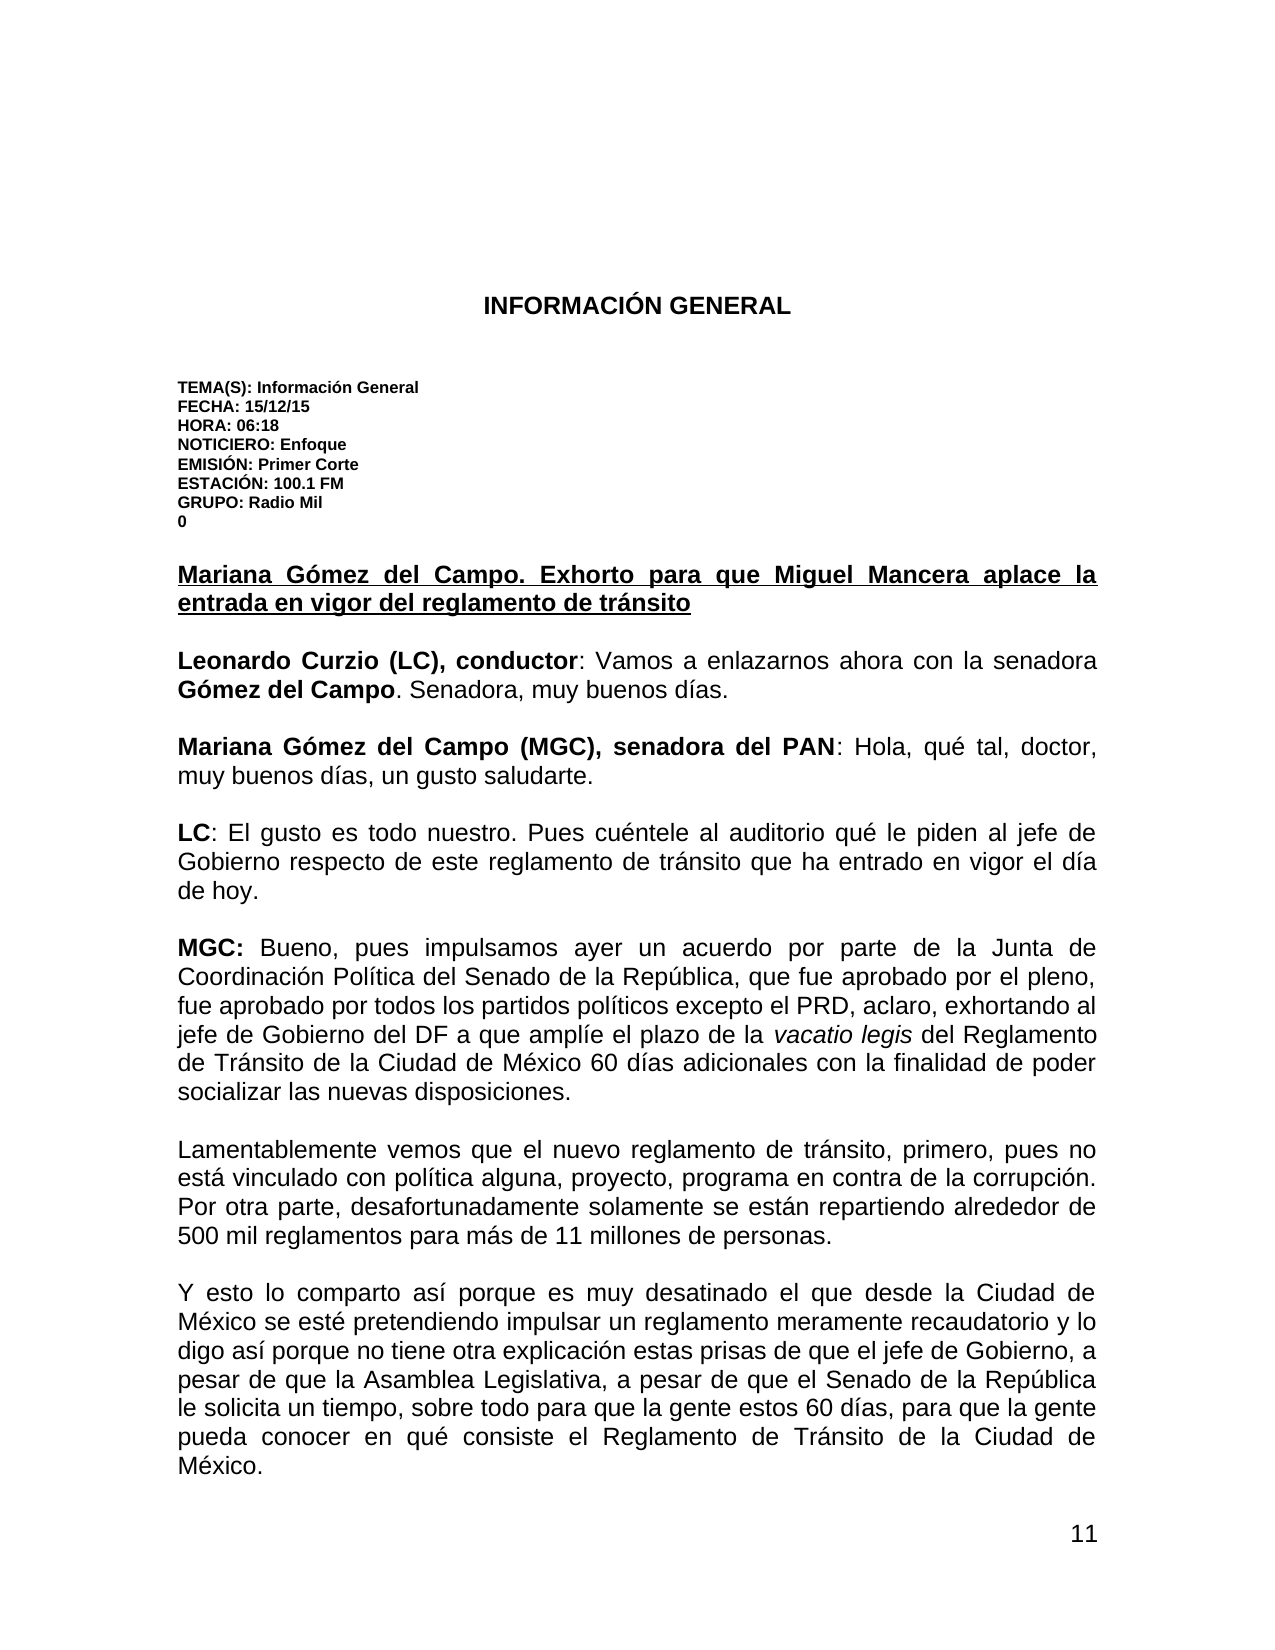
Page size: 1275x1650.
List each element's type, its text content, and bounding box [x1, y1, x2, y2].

text EMISIÓN: Primer Corte [177, 454, 1098, 473]
text LC: El gusto es todo nuestro. Pues cuéntele al auditorio qué le piden al jefe de Gobierno respecto de este reglamento de tránsito que ha entrado en vigor el día de hoy. [177, 818, 1098, 905]
text GRUPO: Radio Mil [177, 493, 1098, 512]
text HORA: 06:18 [177, 416, 1098, 435]
text Lamentablemente vemos que el nuevo reglamento de tránsito, primero, pues no está vinculado con política alguna, proyecto, programa en contra de la corrupción. Por otra parte, desafortunadamente solamente se están repartiendo alrededor de 500 mil reglamentos para más de 11 millones de personas. [177, 1135, 1098, 1250]
text Mariana Gómez del Campo. Exhorto para que Miguel Mancera aplace la entrada en vigor del reglamento de tránsito [177, 586, 1098, 617]
text ESTACIÓN: 100.1 FM [177, 473, 1098, 493]
text NOTICIERO: Enfoque [177, 435, 1098, 454]
text Leonardo Curzio (LC), conductor: Vamos a enlazarnos ahora con la senadora Gómez del Campo. Senadora, muy buenos días. [177, 646, 1098, 703]
text 0 [177, 512, 1098, 531]
text TEMA(S): Información General [177, 378, 1098, 397]
text MGC: Bueno, pues impulsamos ayer un acuerdo por parte de la Junta de Coordinación Política del Senado de la República, que fue aprobado por el pleno, fue aprobado por todos los partidos políticos excepto el PRD, aclaro, exhortando al jefe de Gobierno del DF a que amplíe el plazo de la vacatio legis del Reglamento de Tránsito de la Ciudad de México 60 días adicionales con la finalidad de poder socializar las nuevas disposiciones. [177, 933, 1098, 1106]
text INFORMACIÓN GENERAL [177, 291, 1098, 320]
text Mariana Gómez del Campo. Exhorto para que Miguel Mancera aplace la entrada en vigor del reglamento de tránsito [177, 560, 1098, 585]
text Mariana Gómez del Campo (MGC), senadora del PAN: Hola, qué tal, doctor, muy buenos días, un gusto saludarte. [177, 732, 1098, 790]
text Y esto lo comparto así porque es muy desatinado el que desde la Ciudad de México se esté pretendiendo impulsar un reglamento meramente recaudatorio y lo digo así porque no tiene otra explicación estas prisas de que el jefe de Gobierno, a pesar de que la Asamblea Legislativa, a pesar de que el Senado de la República le solicita un tiempo, sobre todo para que la gente estos 60 días, para que la gente pueda conocer en qué consiste el Reglamento de Tránsito de la Ciudad de México. [177, 1278, 1098, 1480]
text FECHA: 15/12/15 [177, 397, 1098, 416]
